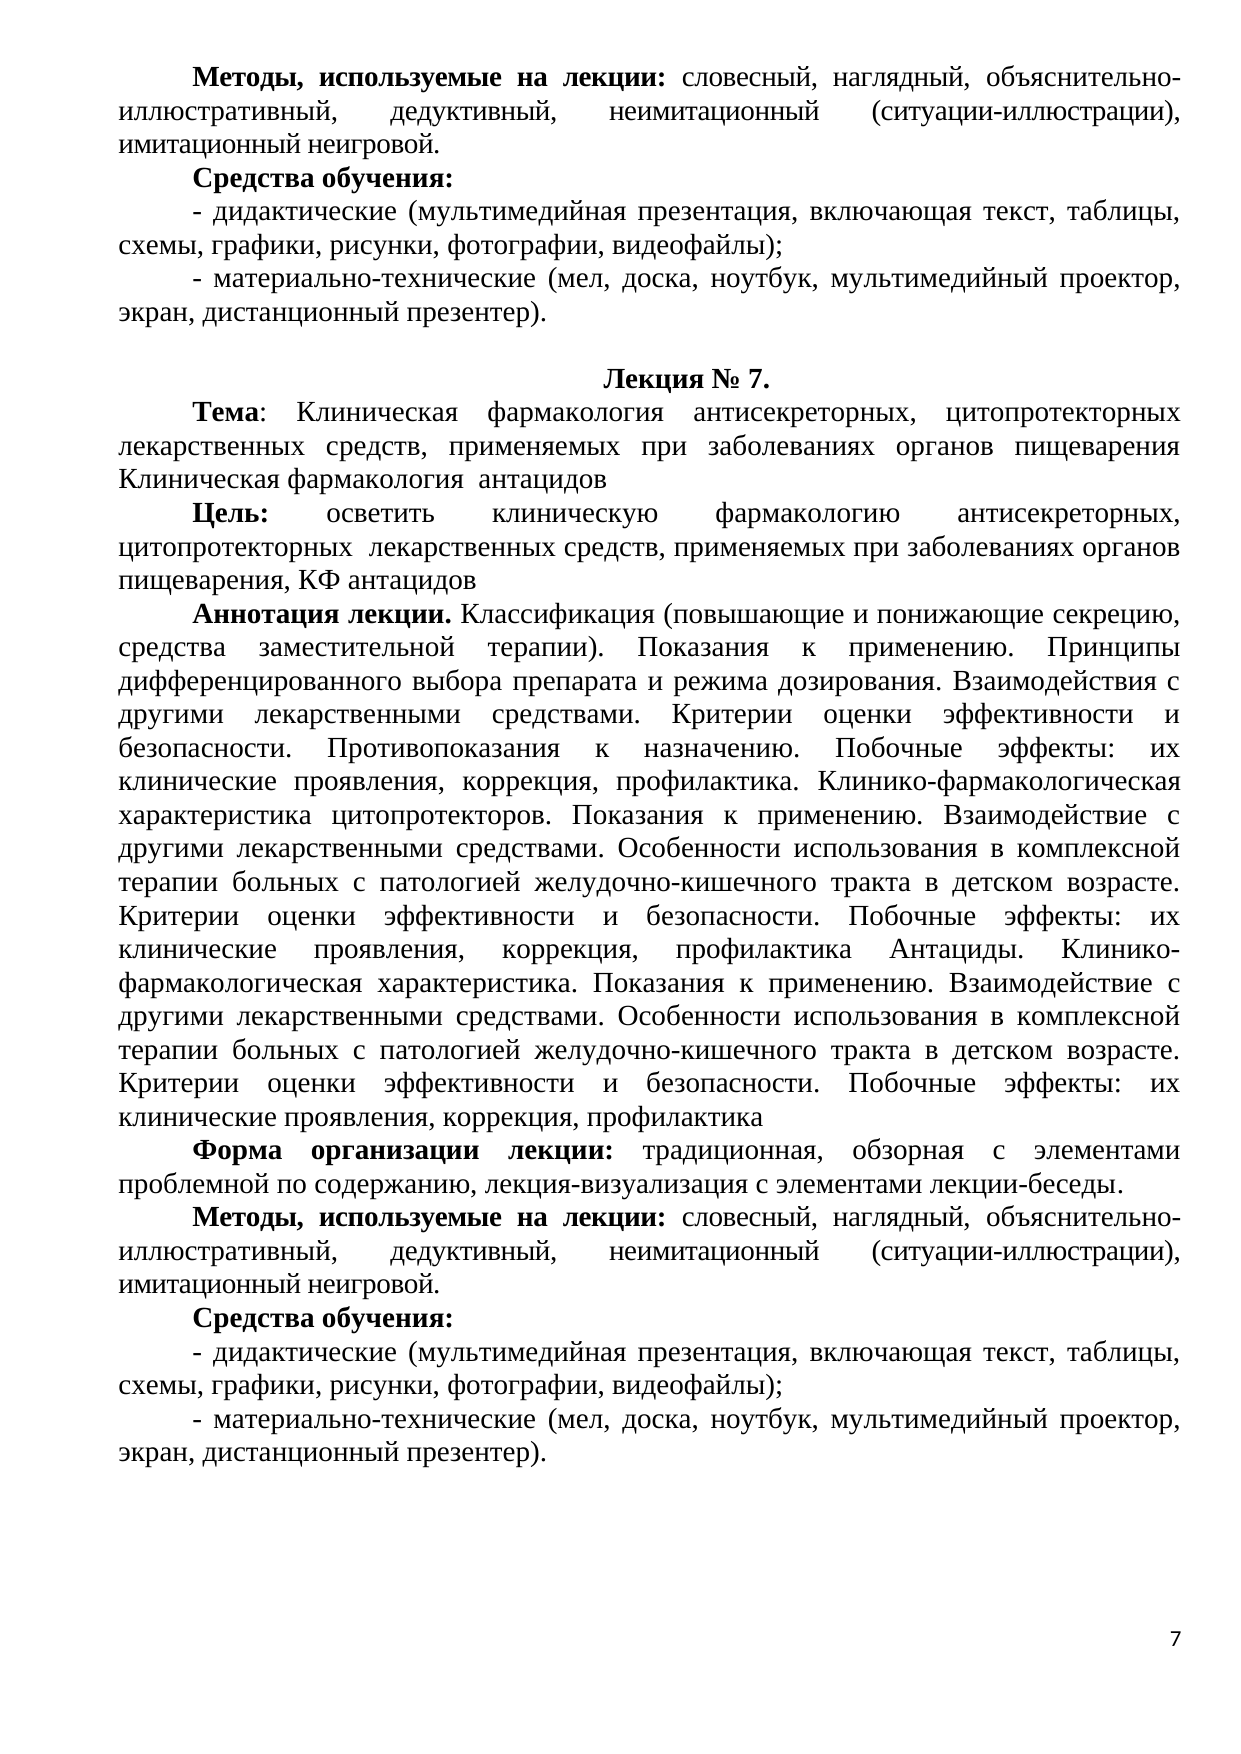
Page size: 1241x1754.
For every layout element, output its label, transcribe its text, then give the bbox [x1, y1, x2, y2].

text Методы, используемые на лекции: словесный, наглядный, объяснительно-иллюстративный, дедуктивный, неимитационный (ситуации-иллюстрации), имитационный неигровой. [118, 1199, 1181, 1300]
text Методы, используемые на лекции: словесный, наглядный, объяснительно-иллюстративный, дедуктивный, неимитационный (ситуации-иллюстрации), имитационный неигровой. [118, 59, 1181, 160]
text Форма организации лекции: традиционная, обзорная с элементами проблемной по содержанию, лекция-визуализация с элементами лекции-беседы. [118, 1132, 1181, 1199]
text - материально-технические (мел, доска, ноутбук, мультимедийный проектор, экран, дистанционный презентер). [118, 260, 1181, 327]
text - дидактические (мультимедийная презентация, включающая текст, таблицы, схемы, графики, рисунки, фотографии, видеофайлы); [118, 1334, 1181, 1401]
text Аннотация лекции. Классификация (повышающие и понижающие секрецию, средства заместительной терапии). Показания к применению. Принципы дифференцированного выбора препарата и режима дозирования. Взаимодействия с другими лекарственными средствами. Критерии оценки эффективности и безопасности. Противопоказания к назначению. Побочные эффекты: их клинические проявления, коррекция, профилактика. Клинико-фармакологическая характеристика цитопротекторов. Показания к применению. Взаимодействие с другими лекарственными средствами. Особенности использования в комплексной терапии больных с патологией желудочно-кишечного тракта в детском возрасте. Критерии оценки эффективности и безопасности. Побочные эффекты: их клинические проявления, коррекция, профилактика Антациды. Клинико-фармакологическая характеристика. Показания к применению. Взаимодействие с другими лекарственными средствами. Особенности использования в комплексной терапии больных с патологией желудочно-кишечного тракта в детском возрасте. Критерии оценки эффективности и безопасности. Побочные эффекты: их клинические проявления, коррекция, профилактика [118, 596, 1181, 1132]
text Лекция № 7. [118, 361, 1181, 394]
text Цель: осветить клиническую фармакологию антисекреторных, цитопротекторных лекарственных средств, применяемых при заболеваниях органов пищеварения, КФ антацидов [118, 495, 1181, 596]
text Тема: Клиническая фармакология антисекреторных, цитопротекторных лекарственных средств, применяемых при заболеваниях органов пищеварения Клиническая фармакология антацидов [118, 394, 1181, 495]
text Средства обучения: [118, 1300, 1181, 1334]
text - материально-технические (мел, доска, ноутбук, мультимедийный проектор, экран, дистанционный презентер). [118, 1401, 1181, 1468]
text - дидактические (мультимедийная презентация, включающая текст, таблицы, схемы, графики, рисунки, фотографии, видеофайлы); [118, 193, 1181, 260]
text Средства обучения: [118, 160, 1181, 193]
